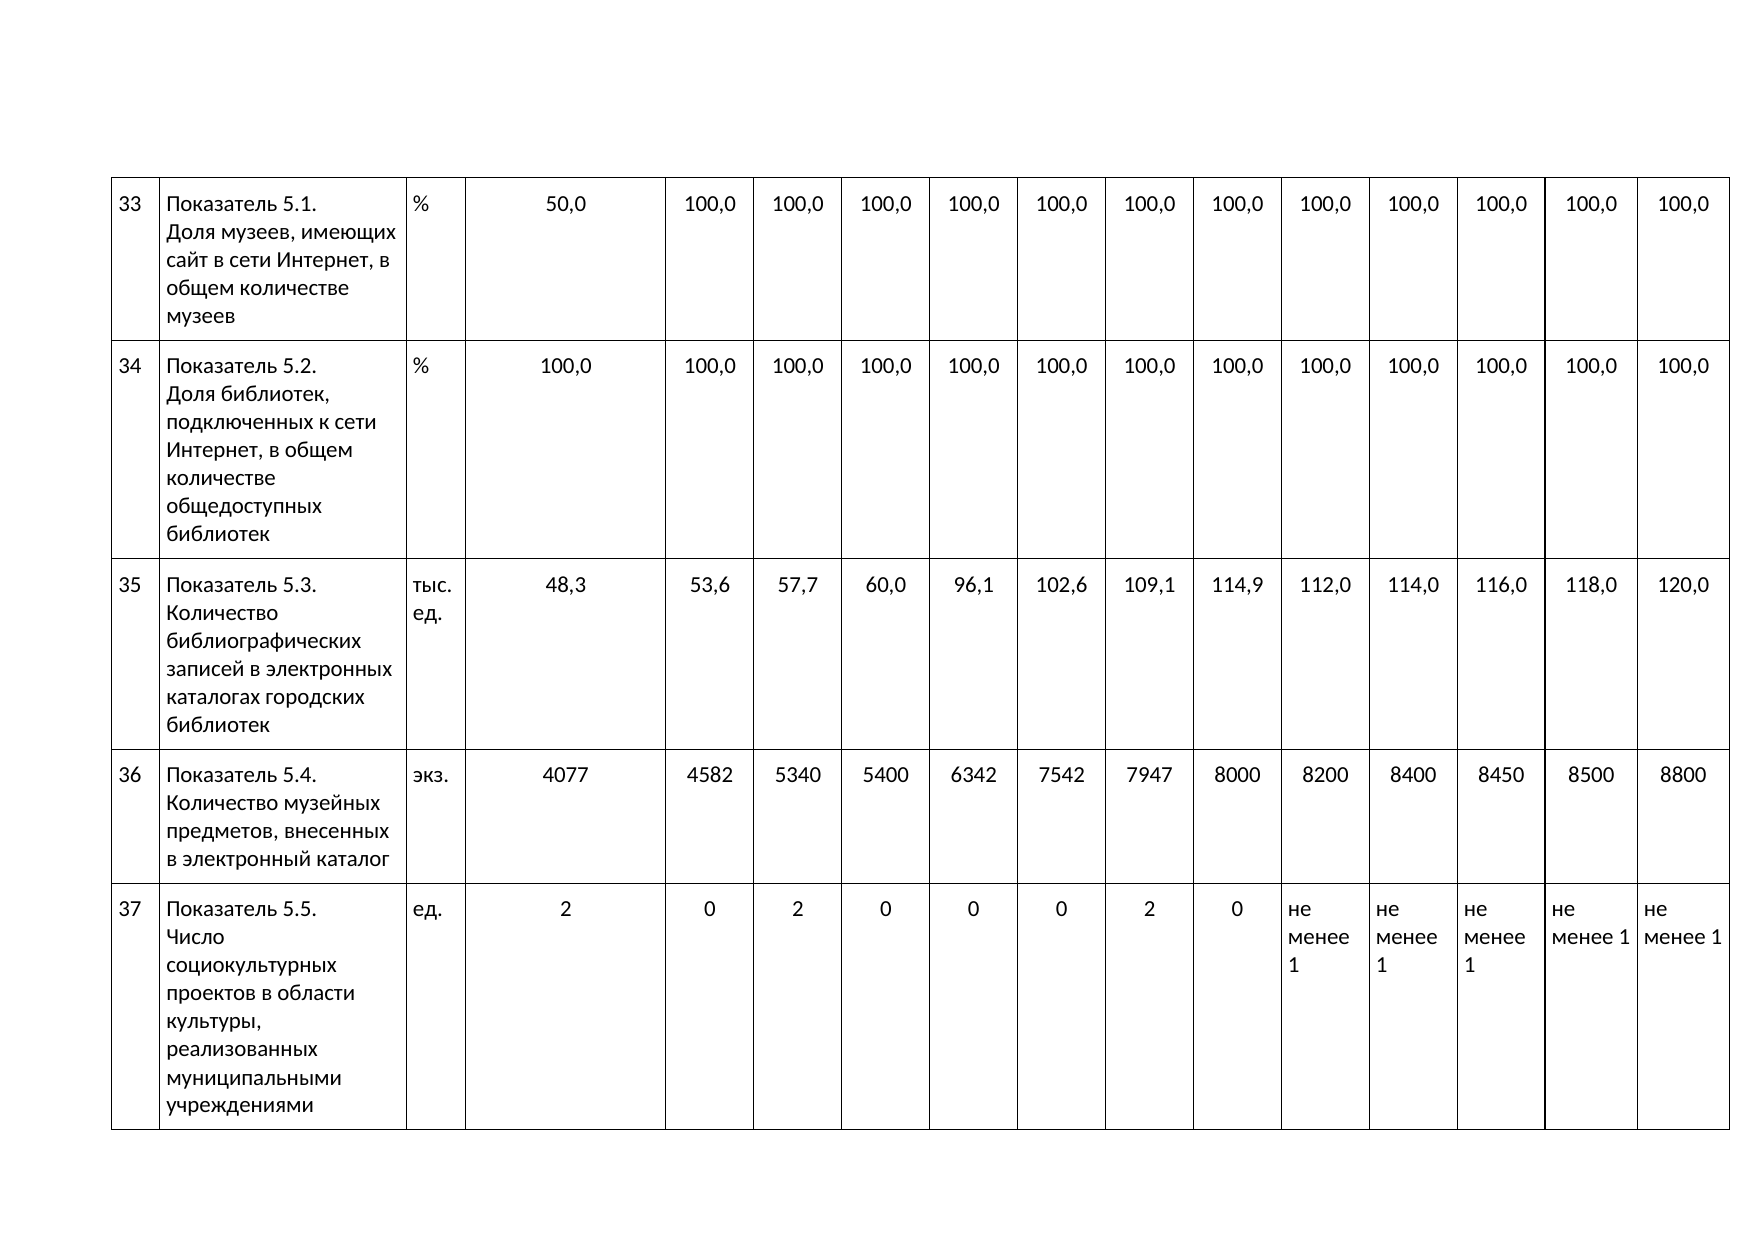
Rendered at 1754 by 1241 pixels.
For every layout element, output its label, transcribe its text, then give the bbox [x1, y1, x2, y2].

table_cell 100,0 [1458, 178, 1544, 339]
table_cell 100,0 [1018, 178, 1105, 339]
table_cell не менее 1 [1638, 884, 1729, 1129]
table_cell 112,0 [1282, 559, 1369, 748]
table_cell 37 [112, 884, 159, 1129]
table_cell 5400 [842, 750, 929, 883]
table_cell 0 [666, 884, 753, 1129]
table_cell 0 [1194, 884, 1281, 1129]
table_cell 60,0 [842, 559, 929, 748]
table_cell 34 [112, 341, 159, 558]
table_cell 0 [930, 884, 1017, 1129]
table_cell не менее 1 [1458, 884, 1544, 1129]
table_cell 100,0 [842, 341, 929, 558]
table_cell 100,0 [1194, 178, 1281, 339]
table_cell 114,9 [1194, 559, 1281, 748]
table_cell 109,1 [1106, 559, 1193, 748]
table_cell 6342 [930, 750, 1017, 883]
table_cell 48,3 [466, 559, 665, 748]
table_cell 114,0 [1370, 559, 1457, 748]
table_cell 100,0 [1638, 178, 1729, 339]
table_cell 7947 [1106, 750, 1193, 883]
table_cell 100,0 [1546, 178, 1637, 339]
table_cell % [407, 178, 465, 339]
table_cell 100,0 [1282, 341, 1369, 558]
table_cell 100,0 [1106, 178, 1193, 339]
table_cell 0 [1018, 884, 1105, 1129]
table_cell 100,0 [1370, 341, 1457, 558]
table_cell экз. [407, 750, 465, 883]
table_cell 100,0 [930, 178, 1017, 339]
table_cell 50,0 [466, 178, 665, 339]
table_cell 0 [842, 884, 929, 1129]
table_cell 35 [112, 559, 159, 748]
table_cell 2 [466, 884, 665, 1129]
table_cell не менее 1 [1370, 884, 1457, 1129]
table_cell 36 [112, 750, 159, 883]
table_cell 8400 [1370, 750, 1457, 883]
table_cell 100,0 [754, 341, 841, 558]
table_cell 100,0 [1458, 341, 1544, 558]
table_cell 8500 [1546, 750, 1637, 883]
table_cell % [407, 341, 465, 558]
table_cell 2 [754, 884, 841, 1129]
table_cell 100,0 [1194, 341, 1281, 558]
table_cell 8800 [1638, 750, 1729, 883]
table_cell 5340 [754, 750, 841, 883]
table_cell 8000 [1194, 750, 1281, 883]
table_cell 4582 [666, 750, 753, 883]
table_cell 100,0 [1282, 178, 1369, 339]
table_cell Показатель 5.3. Количество библиографических записей в электронных каталогах городских библиотек [160, 559, 406, 748]
table_cell 8200 [1282, 750, 1369, 883]
table_cell Показатель 5.1. Доля музеев, имеющих сайт в сети Интернет, в общем количестве музеев [160, 178, 406, 339]
table_cell 116,0 [1458, 559, 1544, 748]
table_cell 100,0 [930, 341, 1017, 558]
table_cell 57,7 [754, 559, 841, 748]
table_cell 100,0 [1106, 341, 1193, 558]
table_cell Показатель 5.4. Количество музейных предметов, внесенных в электронный каталог [160, 750, 406, 883]
table_cell 100,0 [1370, 178, 1457, 339]
table_cell Показатель 5.2. Доля библиотек, подключенных к сети Интернет, в общем количестве общедоступных библиотек [160, 341, 406, 558]
table_cell 2 [1106, 884, 1193, 1129]
table_cell 100,0 [842, 178, 929, 339]
table_cell 7542 [1018, 750, 1105, 883]
table_cell 100,0 [666, 341, 753, 558]
table_cell 118,0 [1546, 559, 1637, 748]
table_cell 100,0 [466, 341, 665, 558]
table_cell 8450 [1458, 750, 1544, 883]
table_cell 100,0 [1546, 341, 1637, 558]
table_cell 100,0 [1018, 341, 1105, 558]
table_cell не менее 1 [1546, 884, 1637, 1129]
table_cell 120,0 [1638, 559, 1729, 748]
table_cell 96,1 [930, 559, 1017, 748]
table_cell 100,0 [1638, 341, 1729, 558]
table_cell 102,6 [1018, 559, 1105, 748]
table_cell Показатель 5.5. Число социокультурных проектов в области культуры, реализованных муниципальными учреждениями [160, 884, 406, 1129]
table_cell 100,0 [666, 178, 753, 339]
table_cell 100,0 [754, 178, 841, 339]
table_cell тыс. ед. [407, 559, 465, 748]
table_cell не менее 1 [1282, 884, 1369, 1129]
table_cell 33 [112, 178, 159, 339]
table_cell 53,6 [666, 559, 753, 748]
table_cell ед. [407, 884, 465, 1129]
table_cell 4077 [466, 750, 665, 883]
